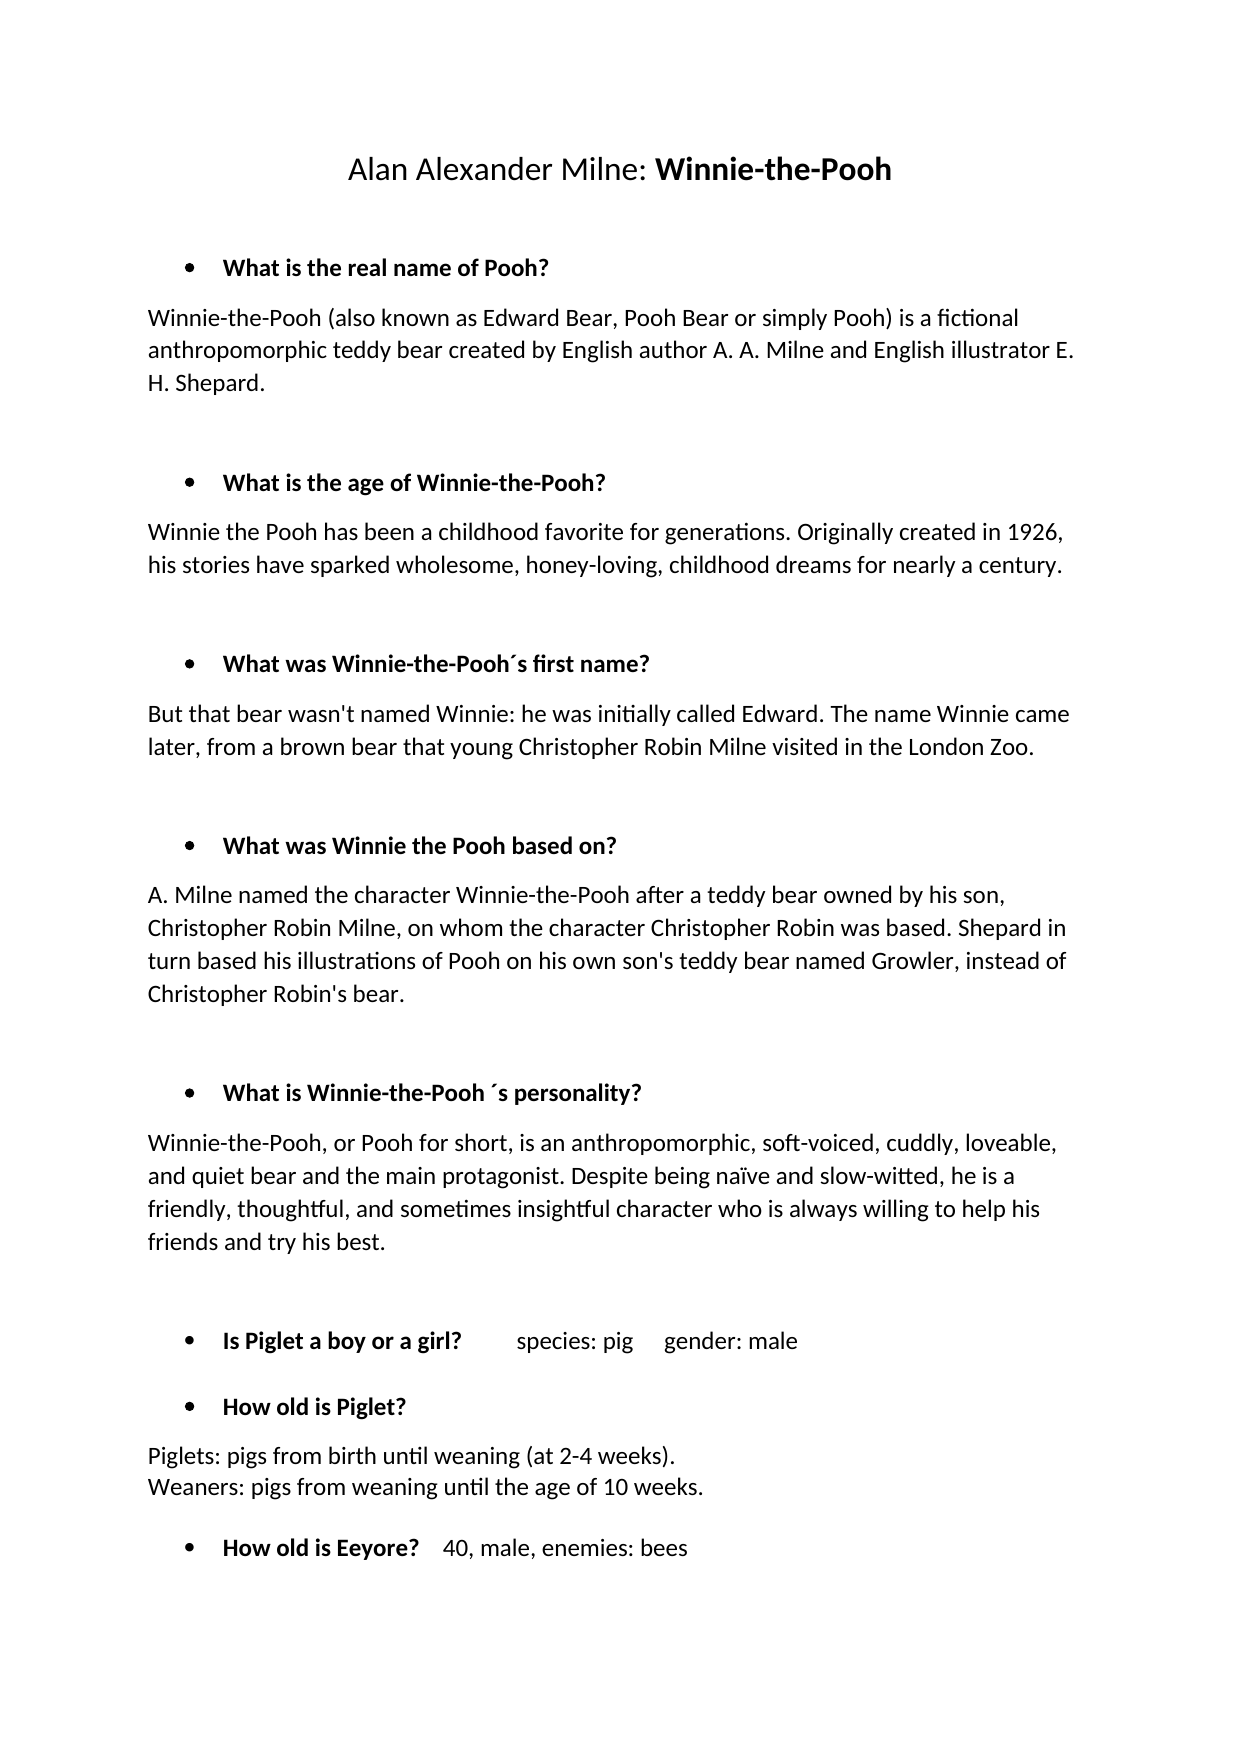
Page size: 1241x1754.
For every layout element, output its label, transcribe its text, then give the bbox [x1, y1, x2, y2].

list What is the real name of Pooh? [185, 252, 1093, 283]
list How old is Eeyore? 40, male, enemies: bees [185, 1532, 1093, 1563]
text A. Milne named the character Winnie-the-Pooh after a teddy bear owned by his son, Christopher Robin Milne, on whom the character Christopher Robin was based. Shepard in turn based his illustrations of Pooh on his own son's teddy bear named Growler, instead of Christopher Robin's bear. [148, 880, 1093, 1009]
text But that bear wasn't named Winnie: he was initially called Edward. The name Winnie came later, from a brown bear that young Christopher Robin Milne visited in the London Zoo. [148, 698, 1093, 761]
text Winnie-the-Pooh (also known as Edward Bear, Pooh Bear or simply Pooh) is a fictional anthropomorphic teddy bear created by English author A. A. Milne and English illustrator E. H. Shepard. [148, 302, 1093, 398]
list What is Winnie-the-Pooh ´s personality? [185, 1078, 1093, 1108]
text Piglets: pigs from birth until weaning (at 2-4 weeks). [148, 1441, 1093, 1471]
list What was Winnie-the-Pooh´s first name? [185, 648, 1093, 679]
list How old is Piglet? [185, 1391, 1093, 1421]
list What is the age of Winnie-the-Pooh? [185, 467, 1093, 497]
text Weaners: pigs from weaning until the age of 10 weeks. [148, 1471, 1093, 1502]
list What was Winnie the Pooh based on? [185, 830, 1093, 861]
text Winnie the Pooh has been a childhood favorite for generations. Originally created in 1926, his stories have sparked wholesome, honey-loving, childhood dreams for nearly a century. [148, 516, 1093, 580]
text Winnie-the-Pooh, or Pooh for short, is an anthropomorphic, soft-voiced, cuddly, loveable, and quiet bear and the main protagonist. Despite being naïve and slow-witted, he is a friendly, thoughtful, and sometimes insightful character who is always willing to help his friends and try his best. [148, 1127, 1093, 1256]
text Alan Alexander Milne: Winnie-the-Pooh [148, 148, 1093, 188]
list Is Piglet a boy or a girl? species: pig gender: male [185, 1325, 1093, 1356]
